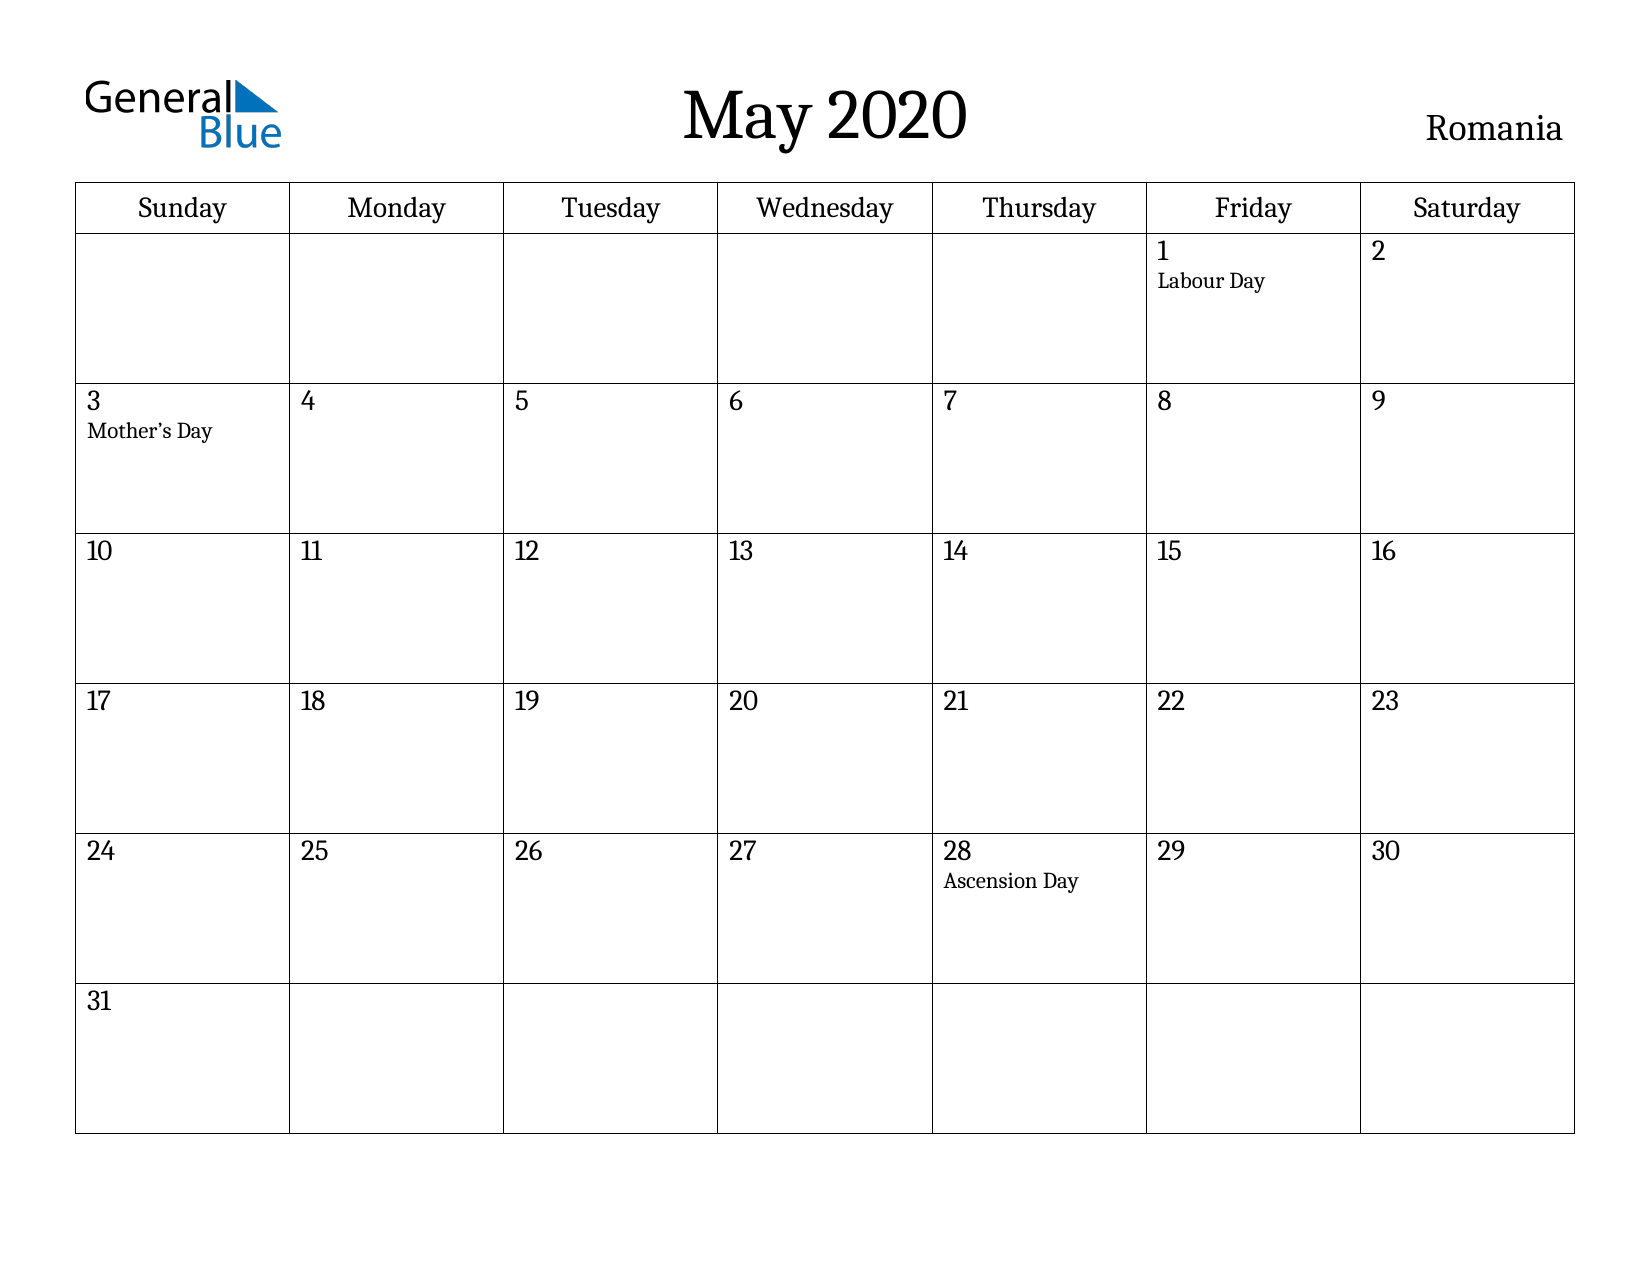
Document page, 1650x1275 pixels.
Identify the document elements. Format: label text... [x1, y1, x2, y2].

table_cell 31 [76, 984, 289, 1017]
table_cell [933, 234, 1146, 267]
table_cell [1361, 267, 1574, 383]
table_cell [504, 984, 717, 1017]
table_cell [718, 267, 932, 383]
table_cell 11 [290, 534, 503, 567]
table_cell 18 [290, 684, 503, 717]
table_header May 2020 [504, 75, 1146, 182]
table_cell [933, 1018, 1146, 1133]
table_cell [504, 234, 717, 267]
table_cell [933, 984, 1146, 1017]
table_cell Mother’s Day [76, 417, 289, 533]
table_cell [76, 1018, 289, 1133]
table_cell 23 [1361, 684, 1574, 717]
table_cell 29 [1147, 834, 1360, 867]
table_cell [933, 567, 1146, 683]
table_cell 28 [933, 834, 1146, 867]
table_cell 10 [76, 534, 289, 567]
table_cell [76, 567, 289, 683]
table_cell [1361, 984, 1574, 1017]
table_cell [290, 567, 503, 683]
table_cell [290, 267, 503, 383]
table_cell [290, 234, 503, 267]
table_cell [933, 267, 1146, 383]
table_cell [1147, 417, 1360, 533]
table_cell [1361, 868, 1574, 983]
table_cell 24 [76, 834, 289, 867]
table_cell Labour Day [1147, 267, 1360, 383]
table_cell 22 [1147, 684, 1360, 717]
table_cell Friday [1147, 183, 1360, 233]
table_cell [718, 868, 932, 983]
table_cell 1 [1147, 234, 1360, 267]
table_cell Thursday [933, 183, 1146, 233]
table_cell [504, 417, 717, 533]
table_cell 3 [76, 384, 289, 417]
table_cell 21 [933, 684, 1146, 717]
table_cell [1147, 567, 1360, 683]
table_cell Wednesday [718, 183, 932, 233]
table_cell 27 [718, 834, 932, 867]
table_cell [718, 1018, 932, 1133]
table_cell Saturday [1361, 183, 1574, 233]
table_cell [504, 717, 717, 833]
table_cell [718, 567, 932, 683]
table_cell [1147, 1018, 1360, 1133]
table_cell [933, 417, 1146, 533]
table_cell 26 [504, 834, 717, 867]
table_cell 4 [290, 384, 503, 417]
table_cell 9 [1361, 384, 1574, 417]
table_cell [718, 417, 932, 533]
table_cell [290, 717, 503, 833]
table_cell [76, 267, 289, 383]
table_cell [290, 417, 503, 533]
table_cell [1361, 417, 1574, 533]
table_cell 2 [1361, 234, 1574, 267]
table_cell [504, 1018, 717, 1133]
table_header [76, 75, 503, 182]
table_cell [290, 1018, 503, 1133]
table_header Romania [1146, 75, 1574, 182]
table_cell Tuesday [504, 183, 717, 233]
table_cell 5 [504, 384, 717, 417]
table_cell [504, 868, 717, 983]
table_cell 25 [290, 834, 503, 867]
table_cell [76, 868, 289, 983]
table_cell [290, 984, 503, 1017]
table_cell [1147, 717, 1360, 833]
table_cell 19 [504, 684, 717, 717]
table_cell 14 [933, 534, 1146, 567]
table_cell [76, 717, 289, 833]
table_cell [718, 717, 932, 833]
table_cell [933, 717, 1146, 833]
table_cell 12 [504, 534, 717, 567]
table_cell [1361, 1018, 1574, 1133]
table_cell Sunday [76, 183, 289, 233]
table_cell 13 [718, 534, 932, 567]
table_cell Ascension Day [933, 868, 1146, 983]
table_cell [1361, 567, 1574, 683]
table_cell 30 [1361, 834, 1574, 867]
table_cell 6 [718, 384, 932, 417]
table_cell [290, 868, 503, 983]
table_cell [76, 234, 289, 267]
table_cell [1361, 717, 1574, 833]
table_cell [504, 267, 717, 383]
table_cell [504, 567, 717, 683]
table_cell 20 [718, 684, 932, 717]
table_cell [718, 984, 932, 1017]
table_cell 17 [76, 684, 289, 717]
table_cell Monday [290, 183, 503, 233]
table_cell 7 [933, 384, 1146, 417]
table_cell [1147, 868, 1360, 983]
table_cell [718, 234, 932, 267]
table_cell [1147, 984, 1360, 1017]
table_cell 15 [1147, 534, 1360, 567]
table_cell 8 [1147, 384, 1360, 417]
picture [86, 80, 281, 148]
table_cell 16 [1361, 534, 1574, 567]
